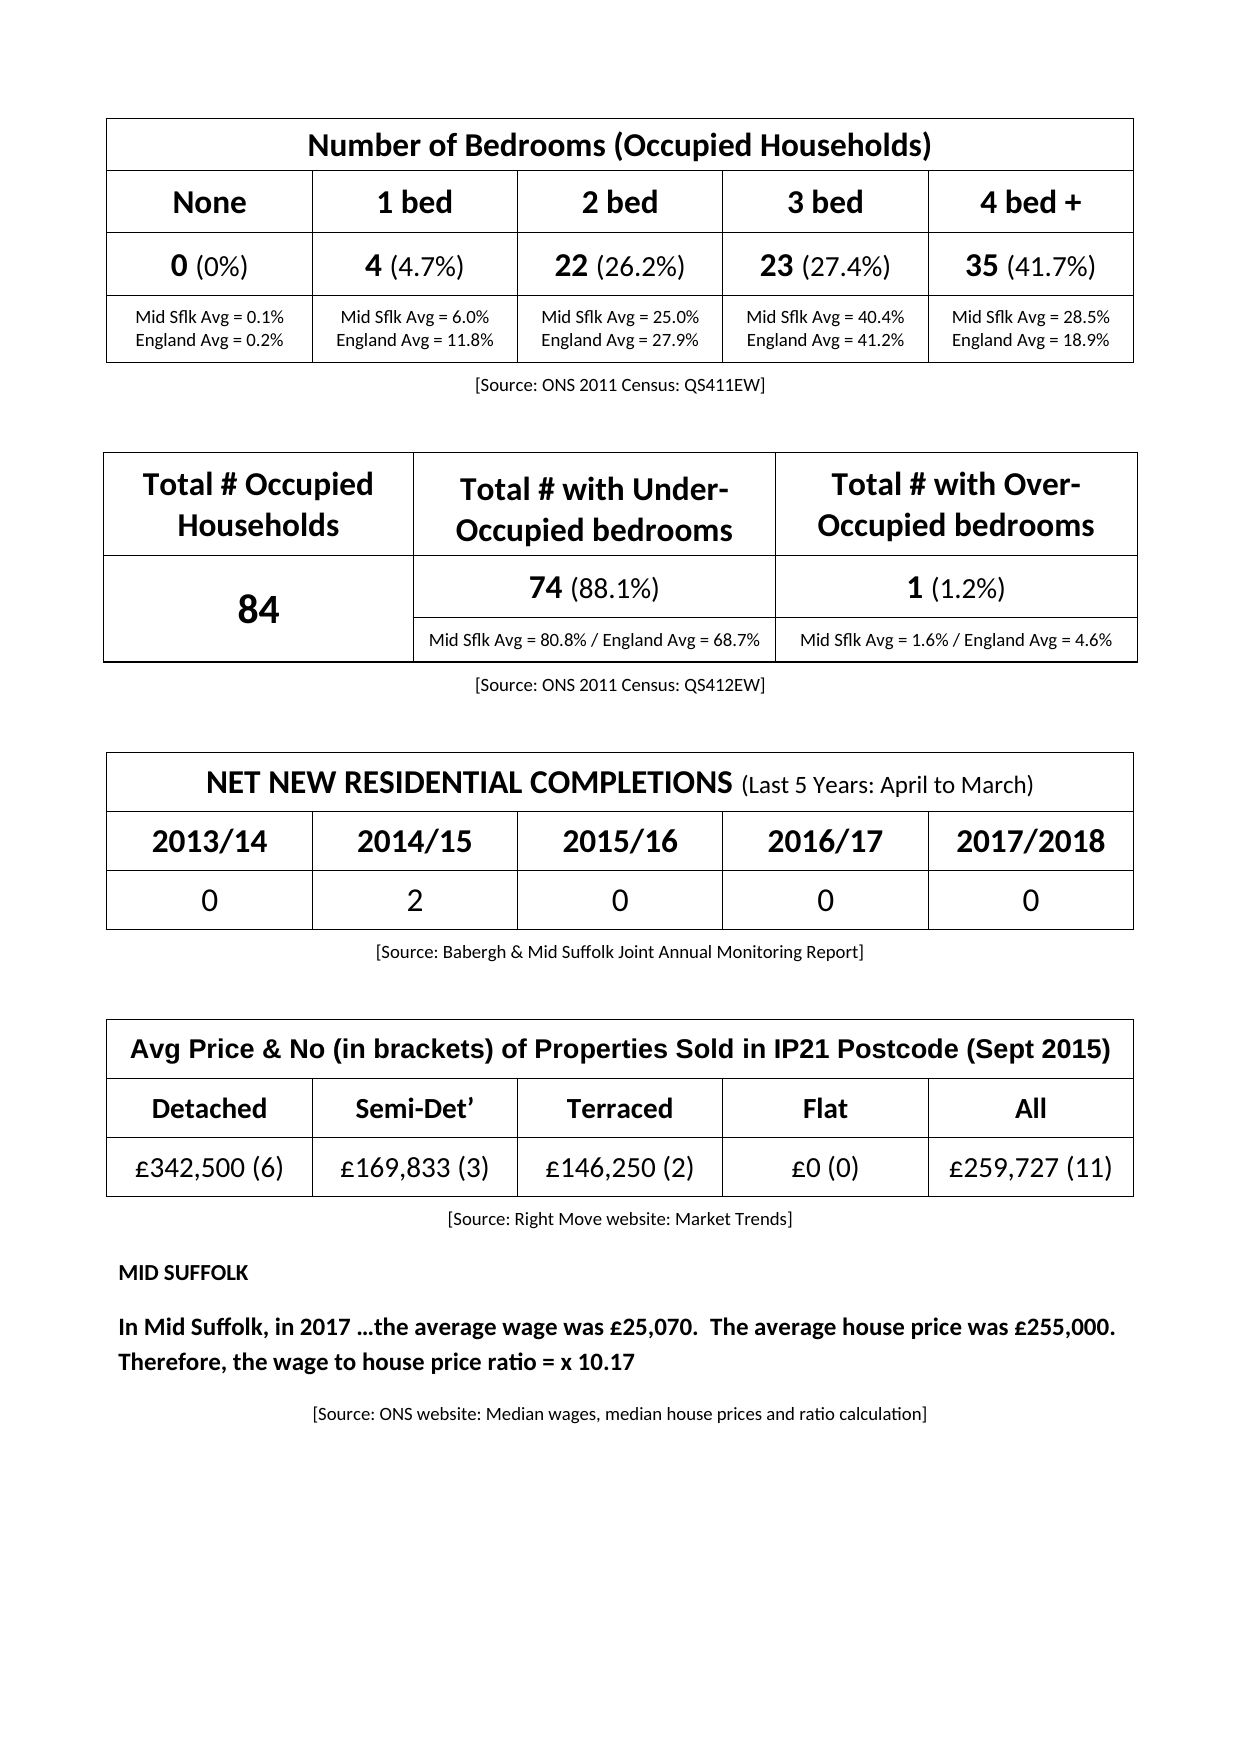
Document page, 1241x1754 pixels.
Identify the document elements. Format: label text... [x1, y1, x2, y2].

table_cell 0 [723, 871, 928, 929]
table_cell Mid Sflk Avg = 0.1% England Avg = 0.2% [107, 296, 312, 362]
table_header Number of Bedrooms (Occupied Households) [107, 119, 1133, 170]
table_cell 0 (0%) [107, 233, 312, 294]
table_cell 2 bed [518, 171, 722, 232]
table_cell Mid Sflk Avg = 80.8% / England Avg = 68.7% [414, 618, 775, 661]
table_cell Mid Sflk Avg = 25.0% England Avg = 27.9% [518, 296, 722, 362]
table_cell All [929, 1079, 1133, 1137]
table_cell Detached [107, 1079, 312, 1137]
table_header NET NEW RESIDENTIAL COMPLETIONS (Last 5 Years: April to March) [107, 753, 1133, 811]
table_header Total # with Under-Occupied bedrooms [414, 453, 775, 555]
table_cell Semi-Det’ [313, 1079, 517, 1137]
table_cell 2014/15 [313, 812, 517, 870]
table_cell 22 (26.2%) [518, 233, 722, 294]
table_cell 0 [929, 871, 1133, 929]
table_cell £169,833 (3) [313, 1138, 517, 1196]
table_cell Mid Sflk Avg = 6.0% England Avg = 11.8% [313, 296, 517, 362]
text MID SUFFOLK [118, 1258, 1122, 1286]
table_cell Mid Sflk Avg = 40.4% England Avg = 41.2% [723, 296, 928, 362]
text [Source: ONS website: Median wages, median house prices and ratio calculation] [118, 1402, 1122, 1425]
table_cell 2016/17 [723, 812, 928, 870]
table_cell 2 [313, 871, 517, 929]
table_cell 2013/14 [107, 812, 312, 870]
table_cell Flat [723, 1079, 928, 1137]
text [Source: ONS 2011 Census: QS411EW] [118, 373, 1122, 396]
table_cell 3 bed [723, 171, 928, 232]
text [Source: Babergh & Mid Suffolk Joint Annual Monitoring Report] [118, 940, 1122, 963]
table_cell None [107, 171, 312, 232]
table_header Total # Occupied Households [104, 453, 413, 555]
table_cell 4 (4.7%) [313, 233, 517, 294]
table_cell 84 [104, 556, 413, 661]
table_cell £342,500 (6) [107, 1138, 312, 1196]
table_header Avg Price & No (in brackets) of Properties Sold in IP21 Postcode (Sept 2015) [107, 1020, 1133, 1078]
text In Mid Suffolk, in 2017 …the average wage was £25,070. The average house price was £255,000. Therefore, the wage to house price ratio = x 10.17 [118, 1311, 1122, 1377]
table_header Total # with Over-Occupied bedrooms [776, 453, 1137, 555]
text [Source: Right Move website: Market Trends] [118, 1207, 1122, 1230]
table_cell 4 bed + [929, 171, 1133, 232]
table_cell 35 (41.7%) [929, 233, 1133, 294]
table_cell 2017/2018 [929, 812, 1133, 870]
text [Source: ONS 2011 Census: QS412EW] [118, 673, 1122, 696]
table_cell 1 (1.2%) [776, 556, 1137, 617]
table_cell £146,250 (2) [518, 1138, 722, 1196]
table_cell 2015/16 [518, 812, 722, 870]
table_cell Mid Sflk Avg = 28.5% England Avg = 18.9% [929, 296, 1133, 362]
table_cell Terraced [518, 1079, 722, 1137]
table_cell 74 (88.1%) [414, 556, 775, 617]
table_cell £0 (0) [723, 1138, 928, 1196]
table_cell £259,727 (11) [929, 1138, 1133, 1196]
table_cell 0 [518, 871, 722, 929]
table_cell 23 (27.4%) [723, 233, 928, 294]
table_cell 0 [107, 871, 312, 929]
table_cell 1 bed [313, 171, 517, 232]
table_cell Mid Sflk Avg = 1.6% / England Avg = 4.6% [776, 618, 1137, 661]
